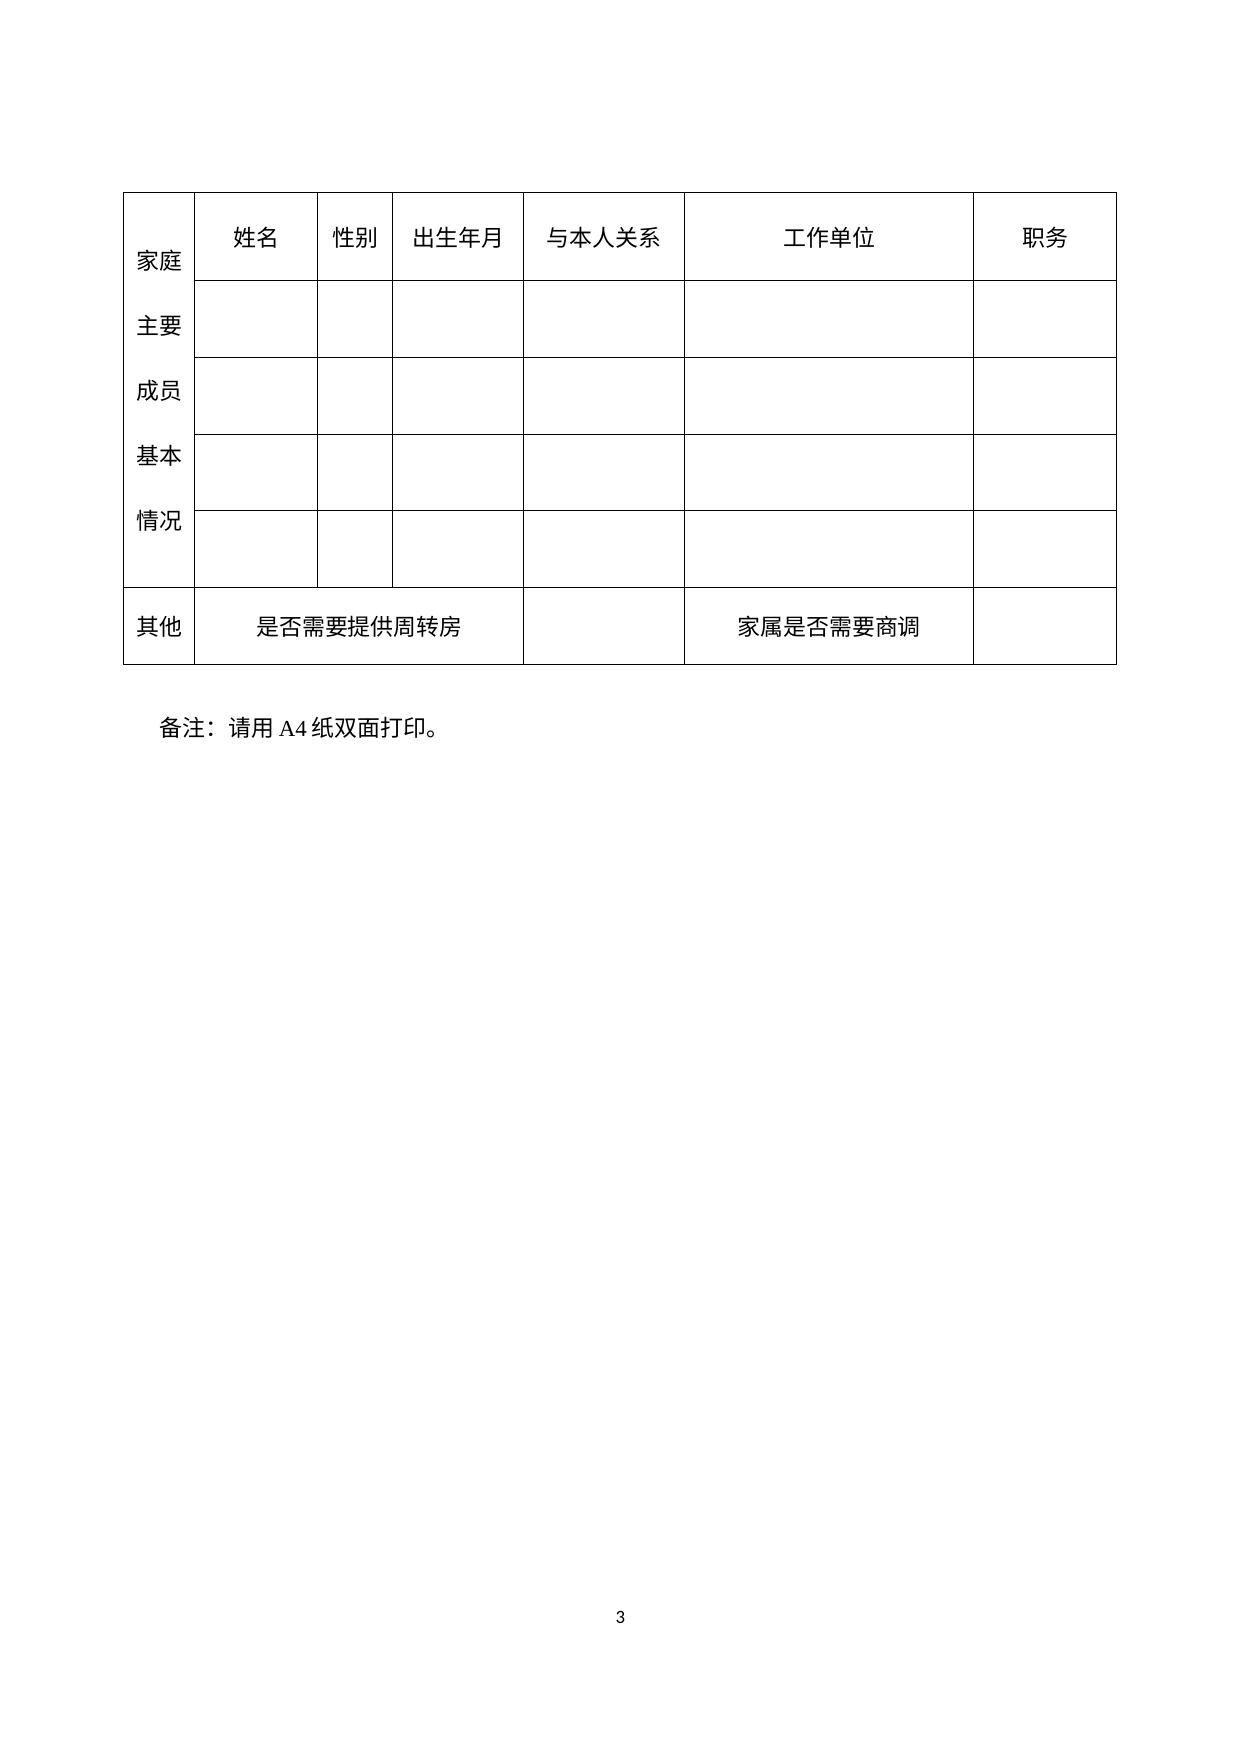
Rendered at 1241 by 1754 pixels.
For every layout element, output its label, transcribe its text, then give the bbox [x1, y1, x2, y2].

table_cell [393, 358, 523, 433]
table_cell [195, 435, 317, 510]
table_cell [974, 511, 1116, 587]
table_cell 是否需要提供周转房 [195, 588, 523, 664]
table_cell [524, 281, 684, 357]
table_cell [974, 435, 1116, 510]
text 备注：请用A4纸双面打印。 [159, 694, 1081, 759]
table_cell [524, 511, 684, 587]
table_cell 姓名 [195, 193, 317, 280]
table_cell [195, 511, 317, 587]
table_cell [393, 435, 523, 510]
table_cell [318, 435, 392, 510]
table_cell [524, 588, 684, 664]
table_cell 家属是否需要商调 [685, 588, 973, 664]
table_cell [685, 358, 973, 433]
table_cell [393, 281, 523, 357]
table_cell [524, 435, 684, 510]
table_cell [195, 358, 317, 433]
table_cell 工作单位 [685, 193, 973, 280]
table_cell [974, 588, 1116, 664]
table_cell [318, 358, 392, 433]
table_cell [974, 281, 1116, 357]
table_cell 职务 [974, 193, 1116, 280]
table_cell 出生年月 [393, 193, 523, 280]
table_cell 家庭主要成员基本情况 [124, 193, 194, 587]
table_cell 性别 [318, 193, 392, 280]
table_cell [524, 358, 684, 433]
table_cell [685, 281, 973, 357]
table_cell [393, 511, 523, 587]
table_cell [685, 511, 973, 587]
table_cell [974, 358, 1116, 433]
table_cell [685, 435, 973, 510]
table_cell [195, 281, 317, 357]
table_cell 与本人关系 [524, 193, 684, 280]
table_cell 其他 [124, 588, 194, 664]
table_cell [318, 281, 392, 357]
table_cell [318, 511, 392, 587]
